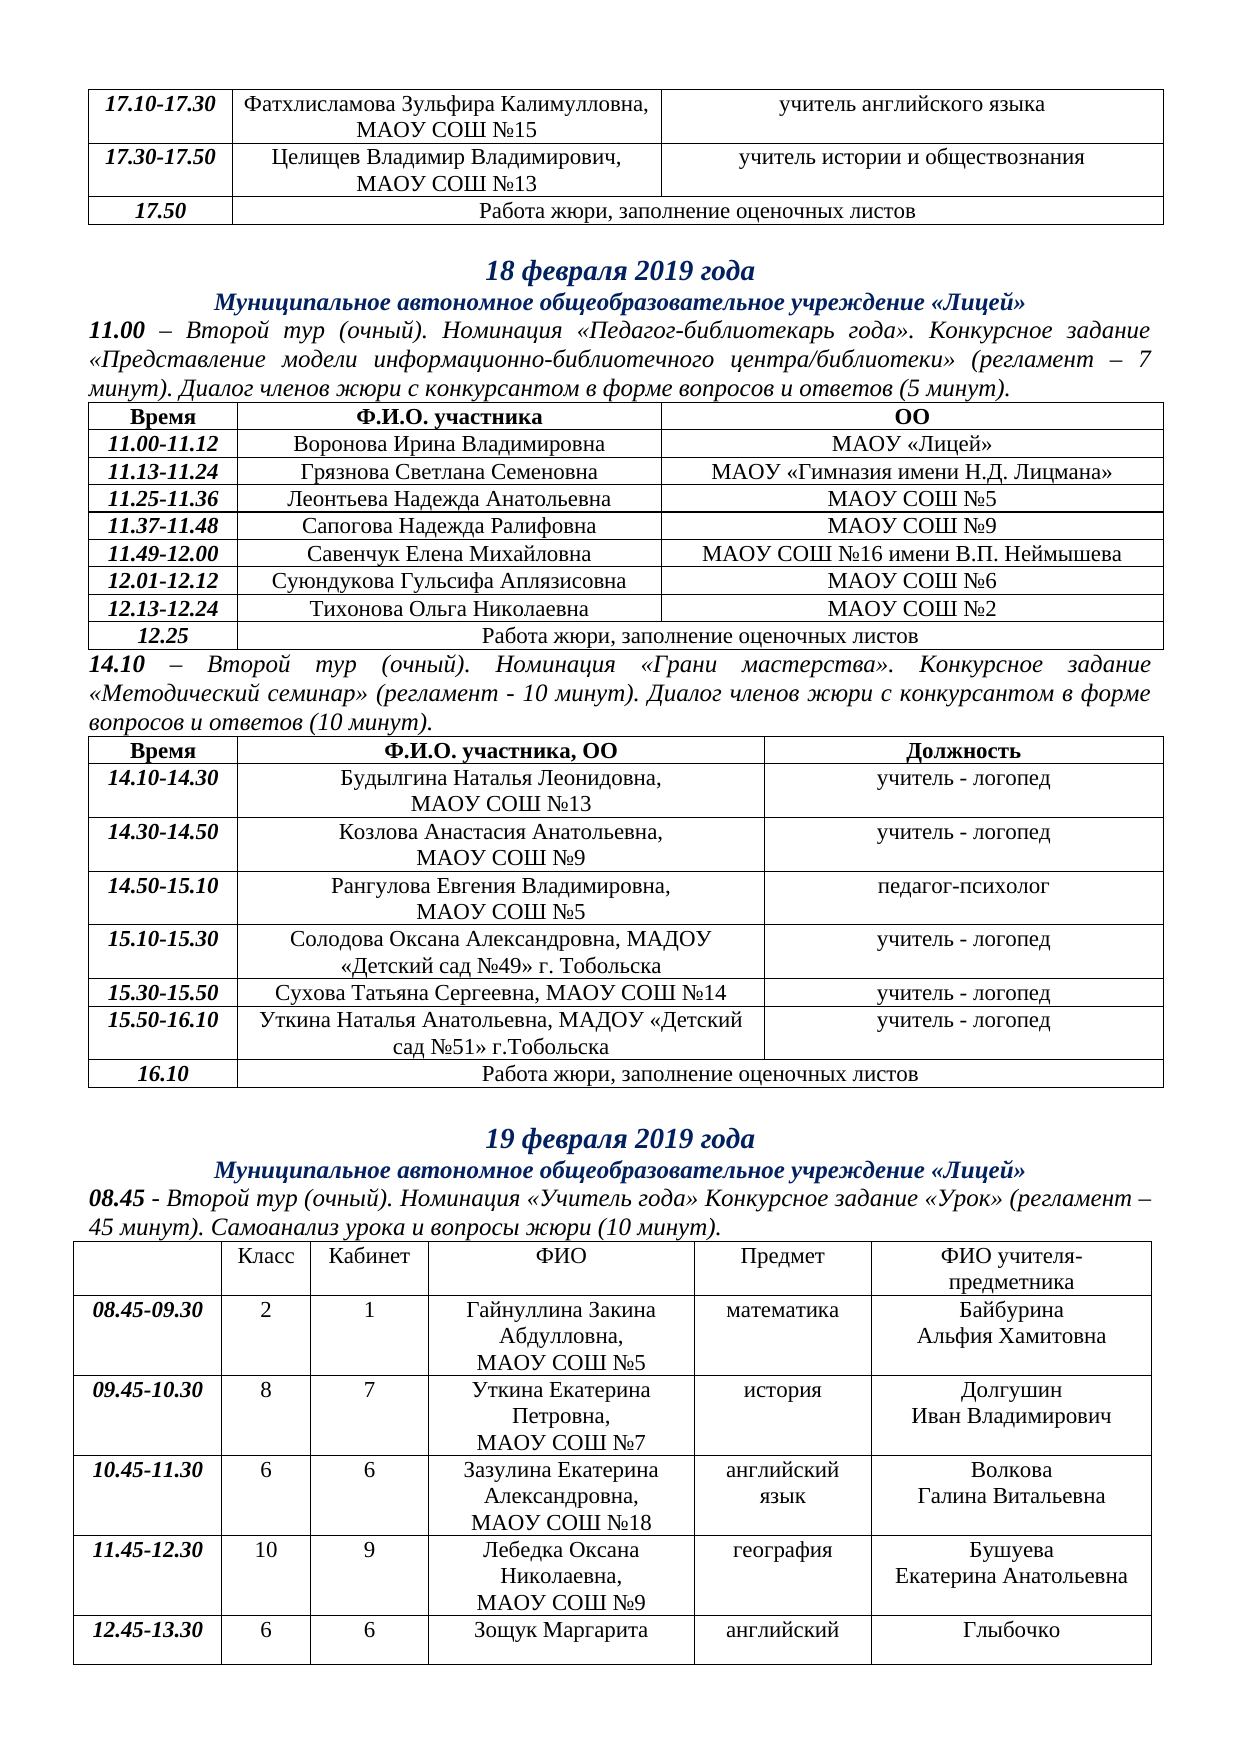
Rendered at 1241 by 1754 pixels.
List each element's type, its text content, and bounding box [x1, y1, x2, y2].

table_cell 17.10-17.30 [89, 90, 232, 142]
table_cell 11.45-12.30 [74, 1536, 221, 1615]
table_cell МАОУ «Лицей» [662, 430, 1163, 457]
table_cell учитель - логопед [765, 818, 1163, 871]
table_cell 6 [311, 1456, 428, 1535]
table_header ОО [662, 403, 1163, 429]
table_header Кабинет [311, 1242, 428, 1295]
table_header ФИО учителя-предметника [872, 1242, 1151, 1295]
table_header Время [89, 403, 237, 429]
text 08.45 - Второй тур (очный). Номинация «Учитель года» Конкурсное задание «Урок» (регламент – 45 минут). Самоанализ урока и вопросы жюри (10 минут). [89, 1183, 1152, 1241]
table_cell учитель - логопед [765, 979, 1163, 1006]
table_cell учитель истории и обществознания [662, 144, 1163, 196]
table_cell 14.30-14.50 [89, 818, 237, 871]
table_cell 11.25-11.36 [89, 485, 237, 511]
table_cell Воронова Ирина Владимировна [238, 430, 661, 457]
table_cell Грязнова Светлана Семеновна [238, 458, 661, 484]
table_header ФИО [429, 1242, 694, 1295]
table_cell география [695, 1536, 871, 1615]
table_cell Лебедка Оксана Николаевна, МАОУ СОШ №9 [429, 1536, 694, 1615]
text Муниципальное автономное общеобразовательное учреждение «Лицей» [89, 1155, 1152, 1183]
table_cell история [695, 1376, 871, 1455]
text 18 февраля 2019 года [89, 253, 1152, 287]
table_cell 6 [222, 1456, 310, 1535]
table_cell английский язык [695, 1616, 871, 1664]
table_cell 10.45-11.30 [74, 1456, 221, 1535]
table_cell 9 [311, 1536, 428, 1615]
table_cell 12.13-12.24 [89, 595, 237, 621]
table_cell учитель английского языка [662, 90, 1163, 142]
table_cell 15.50-16.10 [89, 1007, 237, 1059]
table_cell Работа жюри, заполнение оценочных листов [238, 622, 1163, 648]
table_cell Работа жюри, заполнение оценочных листов [233, 197, 1163, 223]
table_cell 12.45-13.30 [74, 1616, 221, 1664]
table_cell Савенчук Елена Михайловна [238, 540, 661, 566]
text 14.10 – Второй тур (очный). Номинация «Грани мастерства». Конкурсное задание «Методический семинар» (регламент - 10 минут). Диалог членов жюри с конкурсантом в форме вопросов и ответов (10 минут). [89, 650, 1152, 736]
table_cell Целищев Владимир Владимирович, МАОУ СОШ №13 [233, 144, 661, 196]
table_cell Сапогова Надежда Ралифовна [238, 513, 661, 539]
table_cell Работа жюри, заполнение оценочных листов [238, 1060, 1163, 1087]
table_cell Зазулина Екатерина Александровна, МАОУ СОШ №18 [429, 1456, 694, 1535]
table_header Ф.И.О. участника [238, 403, 661, 429]
table_cell 7 [311, 1376, 428, 1455]
table_cell Уткина Наталья Анатольевна, МАДОУ «Детский сад №51» г.Тобольска [238, 1007, 764, 1059]
table_cell Долгушин Иван Владимирович [872, 1376, 1151, 1455]
table_cell 1 [311, 1296, 428, 1375]
text Муниципальное автономное общеобразовательное учреждение «Лицей» [89, 287, 1152, 316]
table_cell 09.45-10.30 [74, 1376, 221, 1455]
table_cell Байбурина Альфия Хамитовна [872, 1296, 1151, 1375]
table_cell МАОУ СОШ №16 имени В.П. Неймышева [662, 540, 1163, 566]
table_cell 11.00-11.12 [89, 430, 237, 457]
text 11.00 – Второй тур (очный). Номинация «Педагог-библиотекарь года». Конкурсное задание «Представление модели информационно-библиотечного центра/библиотеки» (регламент – 7 минут). Диалог членов жюри с конкурсантом в форме вопросов и ответов (5 минут). [89, 316, 1152, 402]
table_cell Уткина Екатерина Петровна, МАОУ СОШ №7 [429, 1376, 694, 1455]
table_cell Суюндукова Гульсифа Аплязисовна [238, 567, 661, 594]
table_cell 17.30-17.50 [89, 144, 232, 196]
table_cell 6 [311, 1616, 428, 1664]
table_cell 14.10-14.30 [89, 764, 237, 817]
table_cell Солодова Оксана Александровна, МАДОУ «Детский сад №49» г. Тобольска [238, 925, 764, 978]
table_cell 12.25 [89, 622, 237, 648]
table_cell математика [695, 1296, 871, 1375]
table_cell Козлова Анастасия Анатольевна, МАОУ СОШ №9 [238, 818, 764, 871]
table_cell 16.10 [89, 1060, 237, 1087]
table_cell учитель - логопед [765, 764, 1163, 817]
table_cell Сухова Татьяна Сергеевна, МАОУ СОШ №14 [238, 979, 764, 1006]
table_cell 12.01-12.12 [89, 567, 237, 594]
table_cell 11.13-11.24 [89, 458, 237, 484]
table_cell 15.10-15.30 [89, 925, 237, 978]
table_header Класс [222, 1242, 310, 1295]
table_cell МАОУ СОШ №6 [662, 567, 1163, 594]
table_cell Фатхлисламова Зульфира Калимулловна, МАОУ СОШ №15 [233, 90, 661, 142]
text 19 февраля 2019 года [89, 1121, 1152, 1155]
table_cell МАОУ СОШ №9 [662, 513, 1163, 539]
table_cell 6 [222, 1616, 310, 1664]
table_cell МАОУ СОШ №2 [662, 595, 1163, 621]
table_header Ф.И.О. участника, ОО [238, 737, 764, 763]
table_cell 8 [222, 1376, 310, 1455]
table_cell МАОУ СОШ №5 [662, 485, 1163, 511]
table_cell учитель - логопед [765, 1007, 1163, 1059]
table_cell педагог-психолог [765, 872, 1163, 924]
table_cell 11.37-11.48 [89, 513, 237, 539]
table_cell 10 [222, 1536, 310, 1615]
table_cell 2 [222, 1296, 310, 1375]
table_cell Леонтьева Надежда Анатольевна [238, 485, 661, 511]
table_cell МАОУ «Гимназия имени Н.Д. Лицмана» [662, 458, 1163, 484]
table_cell 14.50-15.10 [89, 872, 237, 924]
table_cell Рангулова Евгения Владимировна, МАОУ СОШ №5 [238, 872, 764, 924]
table_header Предмет [695, 1242, 871, 1295]
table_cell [429, 1616, 694, 1664]
table_header Время [89, 737, 237, 763]
table_cell 15.30-15.50 [89, 979, 237, 1006]
table_cell Тихонова Ольга Николаевна [238, 595, 661, 621]
table_cell 11.49-12.00 [89, 540, 237, 566]
table_cell Бушуева Екатерина Анатольевна [872, 1536, 1151, 1615]
table_cell 17.50 [89, 197, 232, 223]
table_header Должность [765, 737, 1163, 763]
table_cell английский язык [695, 1456, 871, 1535]
table_cell Гайнуллина Закина Абдулловна, МАОУ СОШ №5 [429, 1296, 694, 1375]
table_cell Будылгина Наталья Леонидовна, МАОУ СОШ №13 [238, 764, 764, 817]
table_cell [872, 1616, 1151, 1664]
table_cell учитель - логопед [765, 925, 1163, 978]
table_cell Волкова Галина Витальевна [872, 1456, 1151, 1535]
table_header [74, 1242, 221, 1295]
table_cell 08.45-09.30 [74, 1296, 221, 1375]
